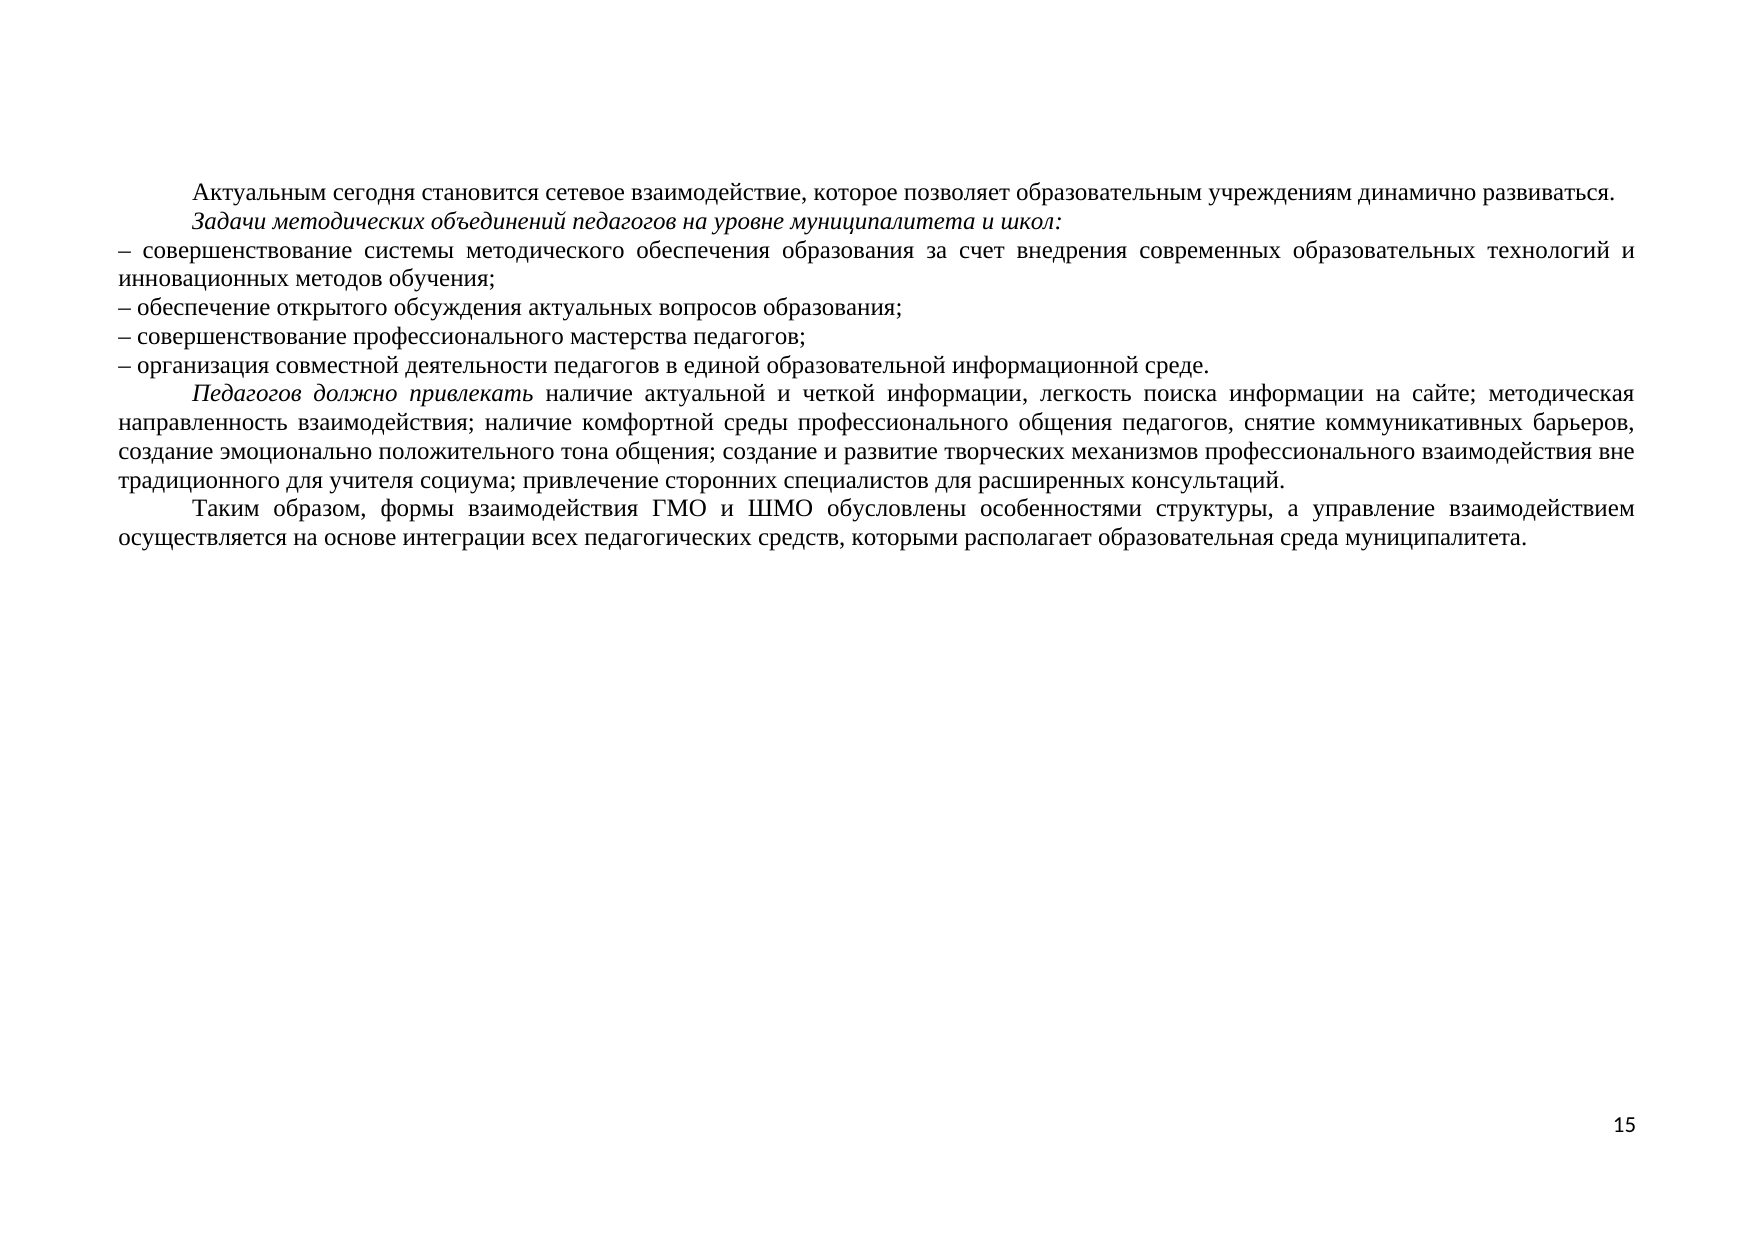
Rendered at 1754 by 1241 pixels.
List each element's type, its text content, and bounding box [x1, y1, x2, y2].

text – совершенствование профессионального мастерства педагогов; [118, 321, 1636, 350]
text Таким образом, формы взаимодействия ГМО и ШМО обусловлены особенностями структуры, а управление взаимодействием осуществляется на основе интеграции всех педагогических средств, которыми располагает образовательная среда муниципалитета. [118, 493, 1636, 551]
text – обеспечение открытого обсуждения актуальных вопросов образования; [118, 292, 1636, 321]
text Задачи методических объединений педагогов на уровне муниципалитета и школ: [118, 206, 1636, 235]
text Актуальным сегодня становится сетевое взаимодействие, которое позволяет образовательным учреждениям динамично развиваться. [118, 177, 1636, 206]
text – организация совместной деятельности педагогов в единой образовательной информационной среде. [118, 350, 1636, 378]
text – совершенствование системы методического обеспечения образования за счет внедрения современных образовательных технологий и инновационных методов обучения; [118, 235, 1636, 292]
text Педагогов должно привлекать наличие актуальной и четкой информации, легкость поиска информации на сайте; методическая направленность взаимодействия; наличие комфортной среды профессионального общения педагогов, снятие коммуникативных барьеров, создание эмоционально положительного тона общения; создание и развитие творческих механизмов профессионального взаимодействия вне традиционного для учителя социума; привлечение сторонних специалистов для расширенных консультаций. [118, 378, 1636, 493]
